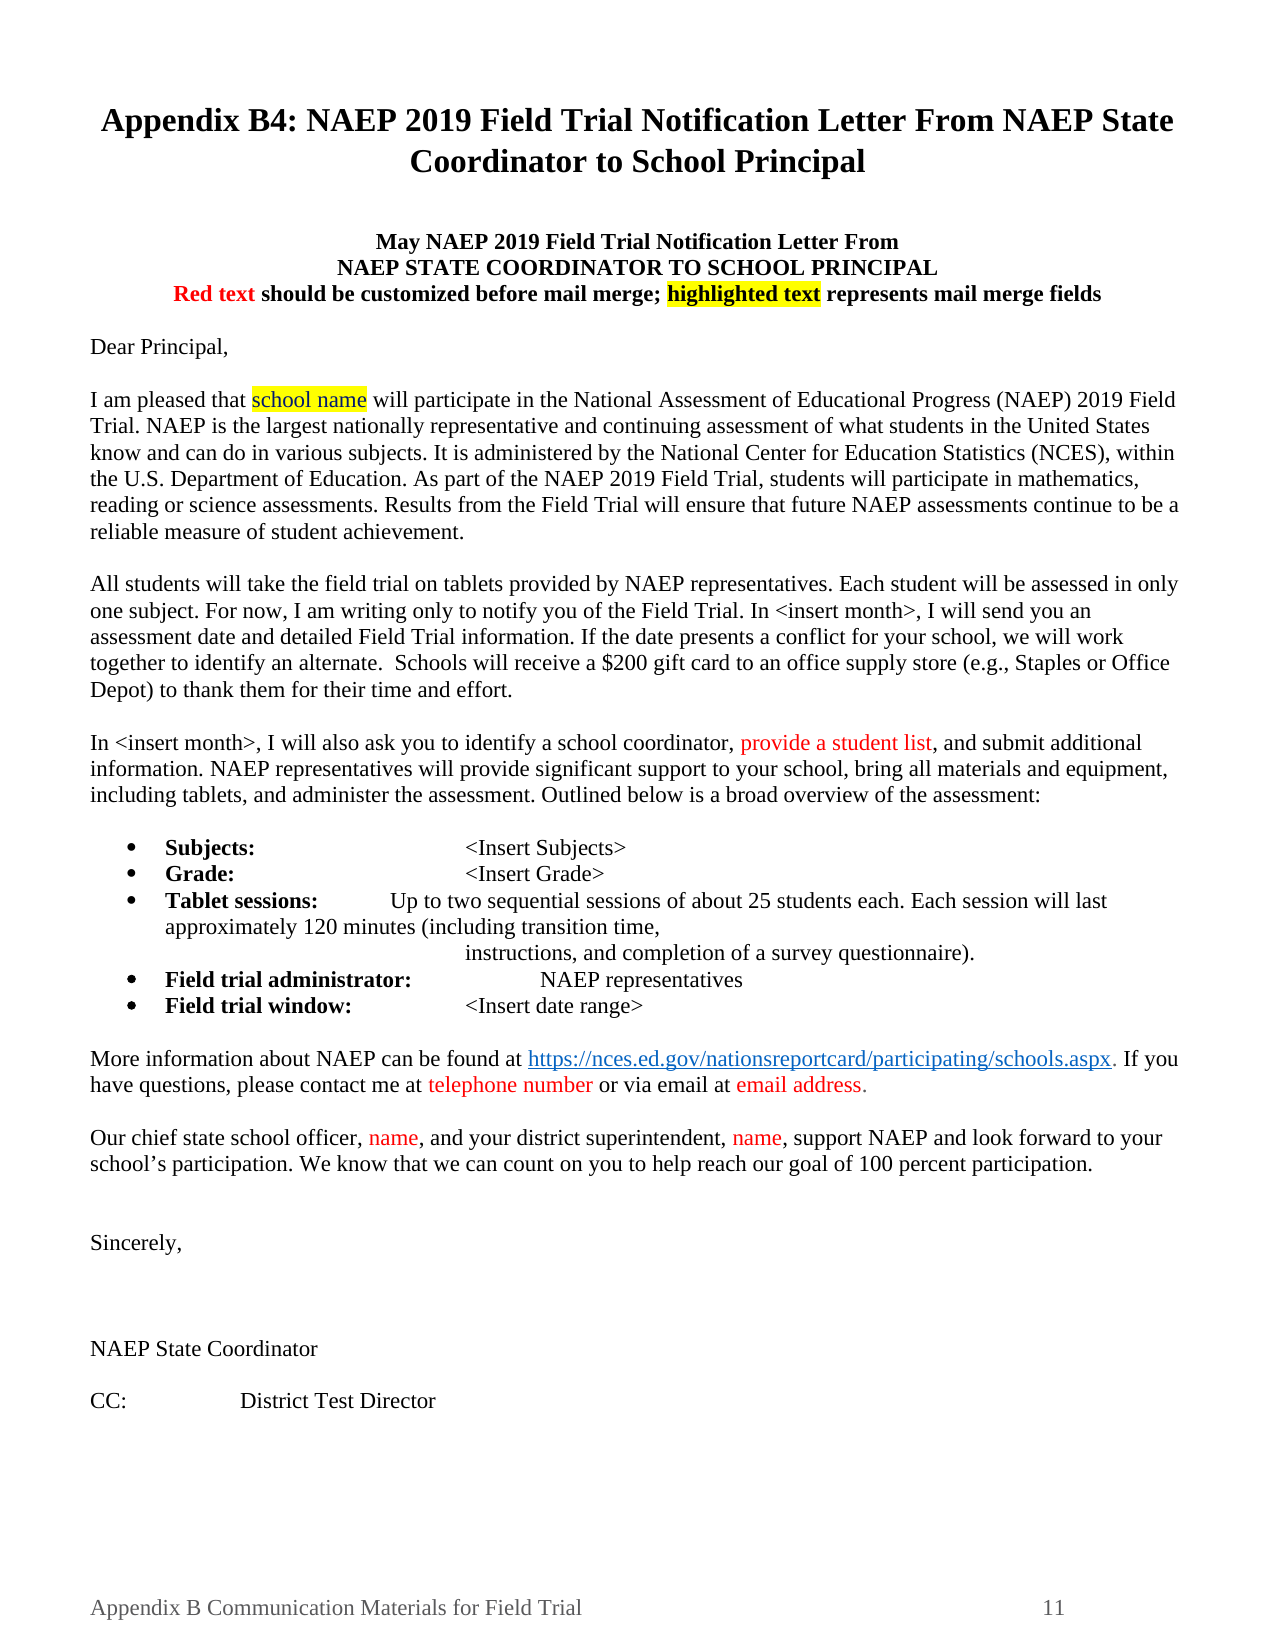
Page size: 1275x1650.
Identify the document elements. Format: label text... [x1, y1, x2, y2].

text Red text should be customized before mail merge; highlighted text represents mail merge fields [821, 281, 1185, 307]
text Sincerely, [90, 1229, 1185, 1256]
text Dear Principal, [90, 333, 1185, 359]
text Red text should be customized before mail merge; highlighted text represents mail merge fields [90, 281, 667, 307]
text All students will take the field trial on tablets provided by NAEP representatives. Each student will be assessed in only one subject. For now, I am writing only to notify you of the Field Trial. In <insert month>, I will send you an assessment date and detailed Field Trial information. If the date presents a conflict for your school, we will work together to identify an alternate. Schools will receive a $200 gift card to an office supply store (e.g., Staples or Office Depot) to thank them for their time and effort. [90, 570, 1185, 702]
text I am pleased that school name will participate in the National Assessment of Educational Progress (NAEP) 2019 Field Trial. NAEP is the largest nationally representative and continuing assessment of what students in the United States know and can do in various subjects. It is administered by the National Center for Education Statistics (NCES), within the U.S. Department of Education. As part of the NAEP 2019 Field Trial, students will participate in mathematics, reading or science assessments. Results from the Field Trial will ensure that future NAEP assessments continue to be a reliable measure of student achievement. [90, 386, 1185, 544]
subtitle Appendix B4: NAEP 2019 Field Trial Notification Letter From NAEP State Coordinator to School Principal [90, 100, 1185, 180]
text instructions, and completion of a survey questionnaire). [465, 939, 1185, 966]
list Tablet sessions: Up to two sequential sessions of about 25 students each. Each session will last approximately 120 minutes (including transition time, [127, 887, 1185, 939]
list Field trial window: <Insert date range> [127, 992, 1185, 1018]
text Our chief state school officer, name, and your district superintendent, name, support NAEP and look forward to your school’s participation. We know that we can count on you to help reach our goal of 100 percent participation. [90, 1124, 1185, 1177]
text NAEP State Coordinator [90, 1335, 1185, 1361]
list Grade: <Insert Grade> [127, 860, 1185, 887]
list Subjects: <Insert Subjects> [127, 834, 1185, 860]
text CC: District Test Director [90, 1387, 1185, 1414]
list Field trial administrator: NAEP representatives [127, 966, 1185, 992]
text May NAEP 2019 Field Trial Notification Letter From [90, 228, 1185, 254]
text More information about NAEP can be found at https://nces.ed.gov/nationsreportcard/participating/schools.aspx. If you have questions, please contact me at telephone number or via email at email address. [90, 1045, 1185, 1097]
text NAEP STATE COORDINATOR TO SCHOOL PRINCIPAL [90, 254, 1185, 281]
text In <insert month>, I will also ask you to identify a school coordinator, provide a student list, and submit additional information. NAEP representatives will provide significant support to your school, bring all materials and equipment, including tablets, and administer the assessment. Outlined below is a broad overview of the assessment: [90, 728, 1185, 808]
